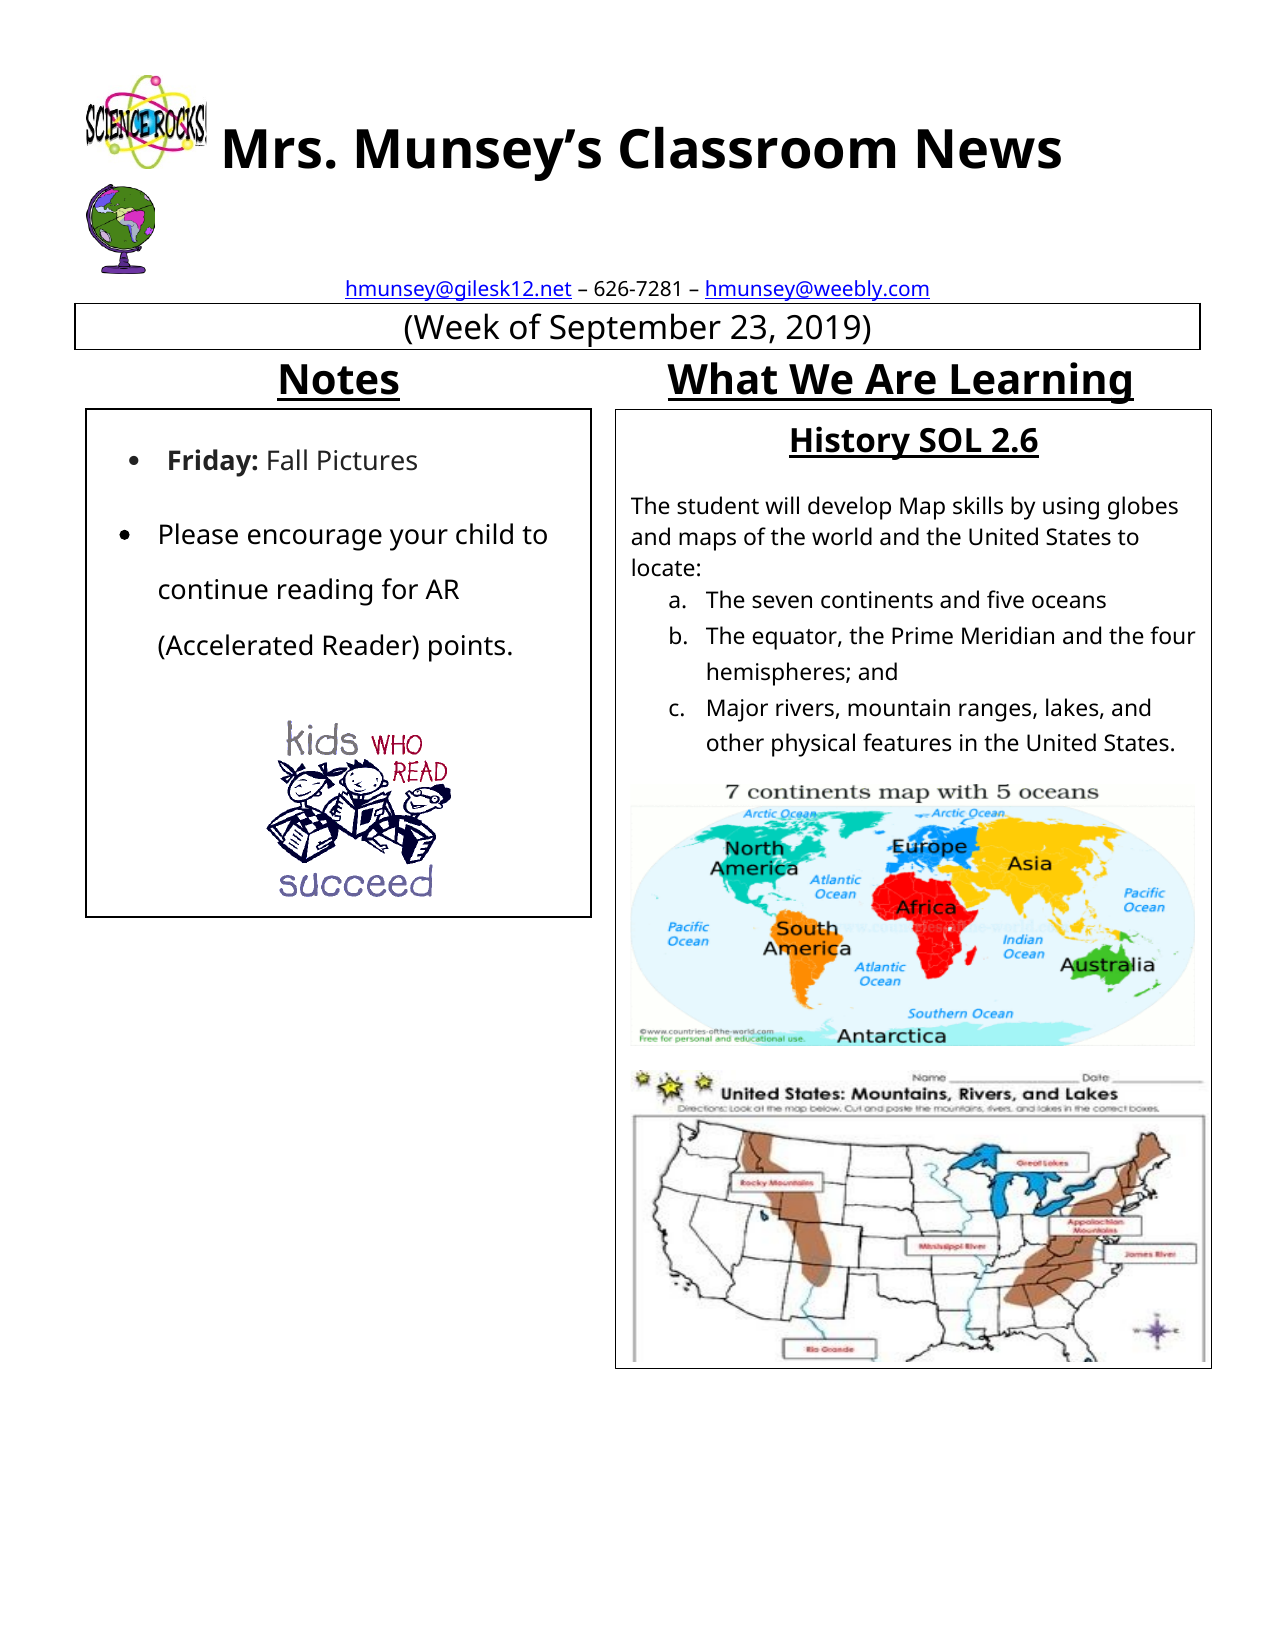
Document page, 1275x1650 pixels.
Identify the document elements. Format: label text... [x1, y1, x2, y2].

picture [630, 1070, 1209, 1362]
table_cell (Week of September 23, 2019) [76, 304, 1199, 349]
picture [86, 75, 207, 169]
table_cell What We Are Learning [602, 350, 1200, 1031]
picture [630, 784, 1195, 1046]
picture [258, 702, 457, 907]
picture [86, 184, 155, 274]
table_cell Notes [75, 350, 602, 1031]
table_header Mrs. Munsey’s Classroom News hmunsey@gilesk12.net – 626-7281 – hmunsey@weebly.com [75, 75, 1200, 302]
